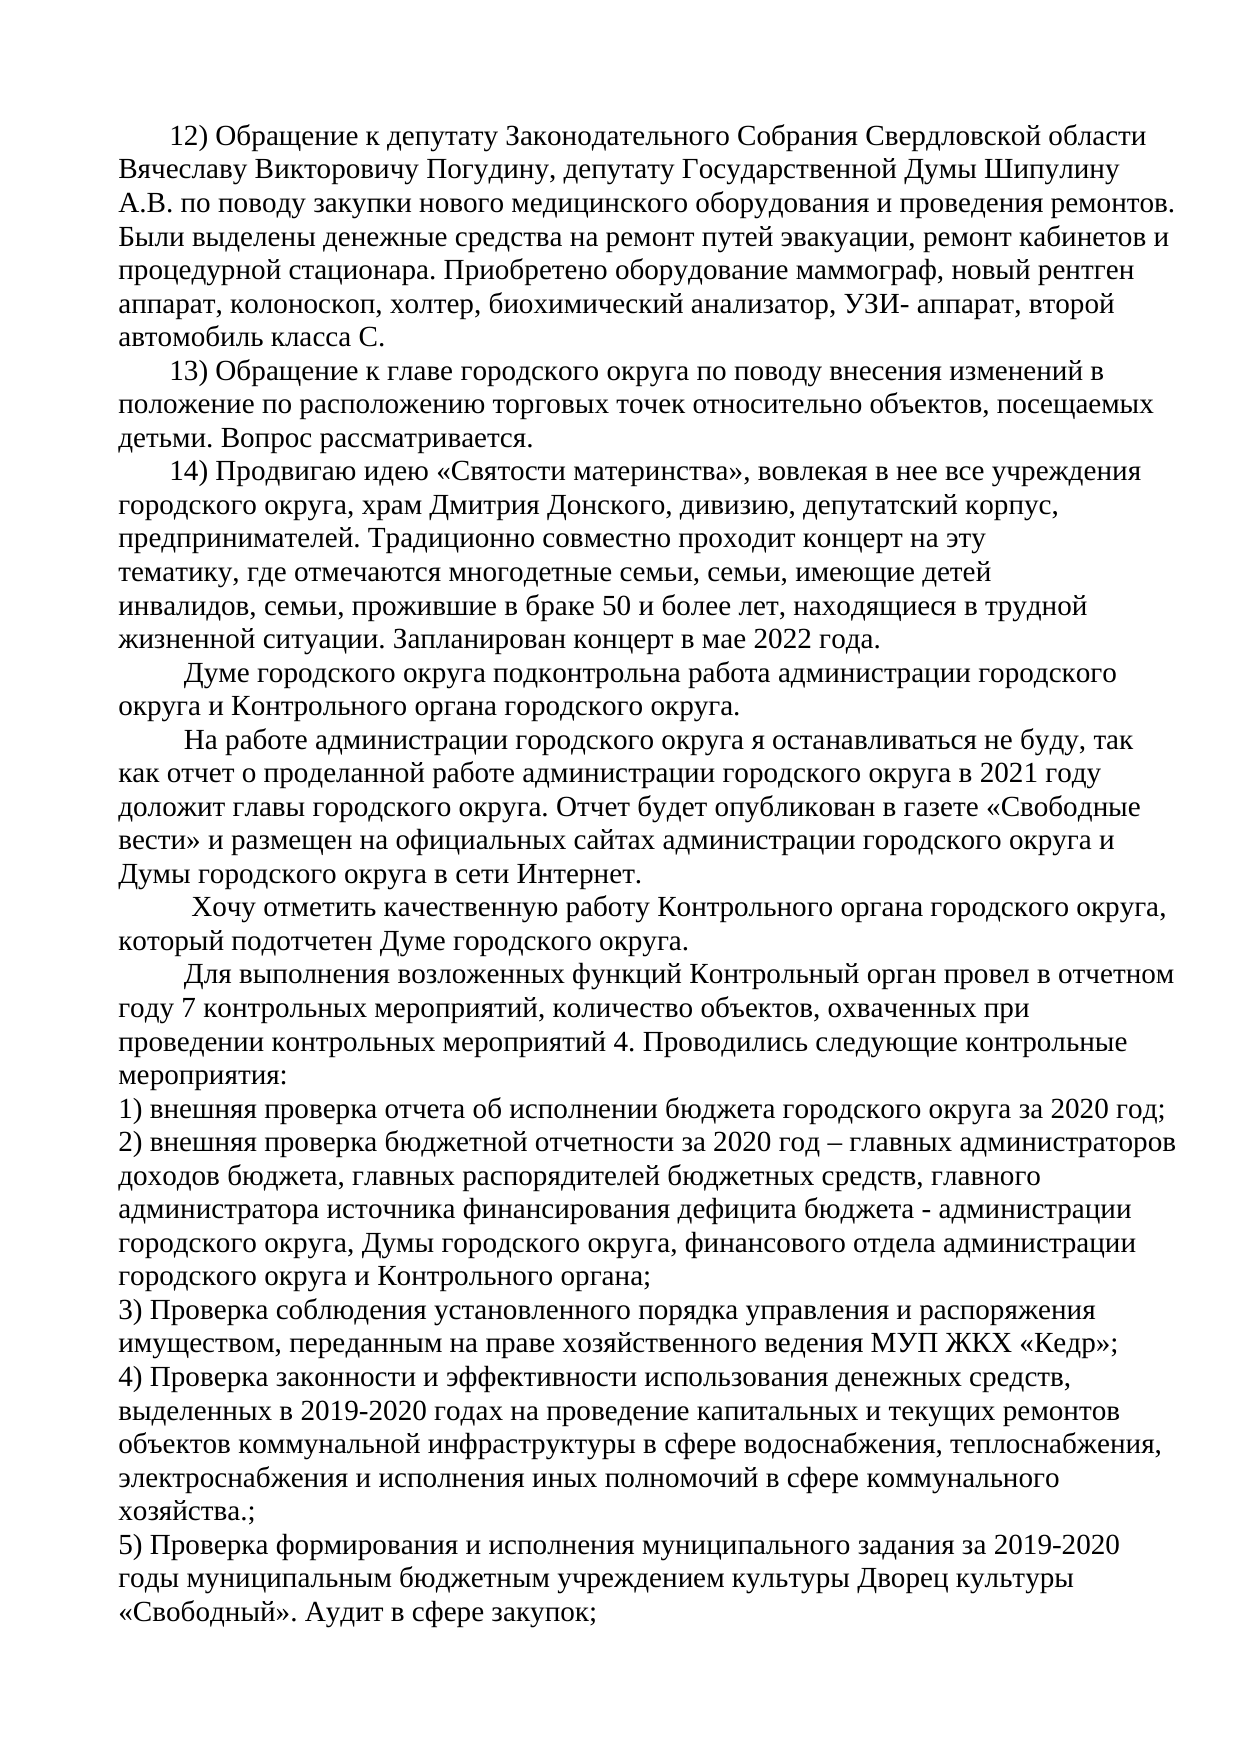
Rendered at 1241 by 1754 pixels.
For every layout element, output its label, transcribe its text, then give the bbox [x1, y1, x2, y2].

text 1) внешняя проверка отчета об исполнении бюджета городского округа за 2020 год; [118, 1091, 1181, 1124]
text тематику, где отмечаются многодетные семьи, семьи, имеющие детей [118, 554, 1181, 588]
text Для выполнения возложенных функций Контрольный орган провел в отчетном году 7 контрольных мероприятий, количество объектов, охваченных при проведении контрольных мероприятий 4. Проводились следующие контрольные мероприятия: [118, 957, 1181, 1091]
text городского округа, храм Дмитрия Донского, дивизию, депутатский корпус, [118, 487, 1181, 521]
text 3) Проверка соблюдения установленного порядка управления и распоряжения имуществом, переданным на праве хозяйственного ведения МУП ЖКХ «Кедр»; [118, 1292, 1181, 1359]
text 4) Проверка законности и эффективности использования денежных средств, выделенных в 2019-2020 годах на проведение капитальных и текущих ремонтов объектов коммунальной инфраструктуры в сфере водоснабжения, теплоснабжения, электроснабжения и исполнения иных полномочий в сфере коммунального хозяйства.; [118, 1359, 1181, 1527]
text Думе городского округа подконтрольна работа администрации городского округа и Контрольного органа городского округа. [118, 655, 1181, 722]
text предпринимателей. Традиционно совместно проходит концерт на эту [118, 521, 1181, 554]
text жизненной ситуации. Запланирован концерт в мае 2022 года. [118, 621, 1181, 655]
text 5) Проверка формирования и исполнения муниципального задания за 2019-2020 годы муниципальным бюджетным учреждением культуры Дворец культуры «Свободный». Аудит в сфере закупок; [118, 1527, 1181, 1627]
text 2) внешняя проверка бюджетной отчетности за 2020 год – главных администраторов доходов бюджета, главных распорядителей бюджетных средств, главного администратора источника финансирования дефицита бюджета - администрации городского округа, Думы городского округа, финансового отдела администрации городского округа и Контрольного органа; [118, 1124, 1181, 1292]
text 13) Обращение к главе городского округа по поводу внесения изменений в положение по расположению торговых точек относительно объектов, посещаемых детьми. Вопрос рассматривается. [118, 353, 1181, 453]
text 12) Обращение к депутату Законодательного Собрания Свердловской области Вячеславу Викторовичу Погудину, депутату Государственной Думы Шипулину А.В. по поводу закупки нового медицинского оборудования и проведения ремонтов. Были выделены денежные средства на ремонт путей эвакуации, ремонт кабинетов и процедурной стационара. Приобретено оборудование маммограф, новый рентген аппарат, колоноскоп, холтер, биохимический анализатор, УЗИ- аппарат, второй автомобиль класса С. [118, 118, 1181, 353]
text Хочу отметить качественную работу Контрольного органа городского округа, который подотчетен Думе городского округа. [118, 889, 1181, 957]
text На работе администрации городского округа я останавливаться не буду, так как отчет о проделанной работе администрации городского округа в 2021 году доложит главы городского округа. Отчет будет опубликован в газете «Свободные вести» и размещен на официальных сайтах администрации городского округа и Думы городского округа в сети Интернет. [118, 722, 1181, 889]
text 14) Продвигаю идею «Святости материнства», вовлекая в нее все учреждения [118, 453, 1181, 487]
text инвалидов, семьи, прожившие в браке 50 и более лет, находящиеся в трудной [118, 588, 1181, 621]
